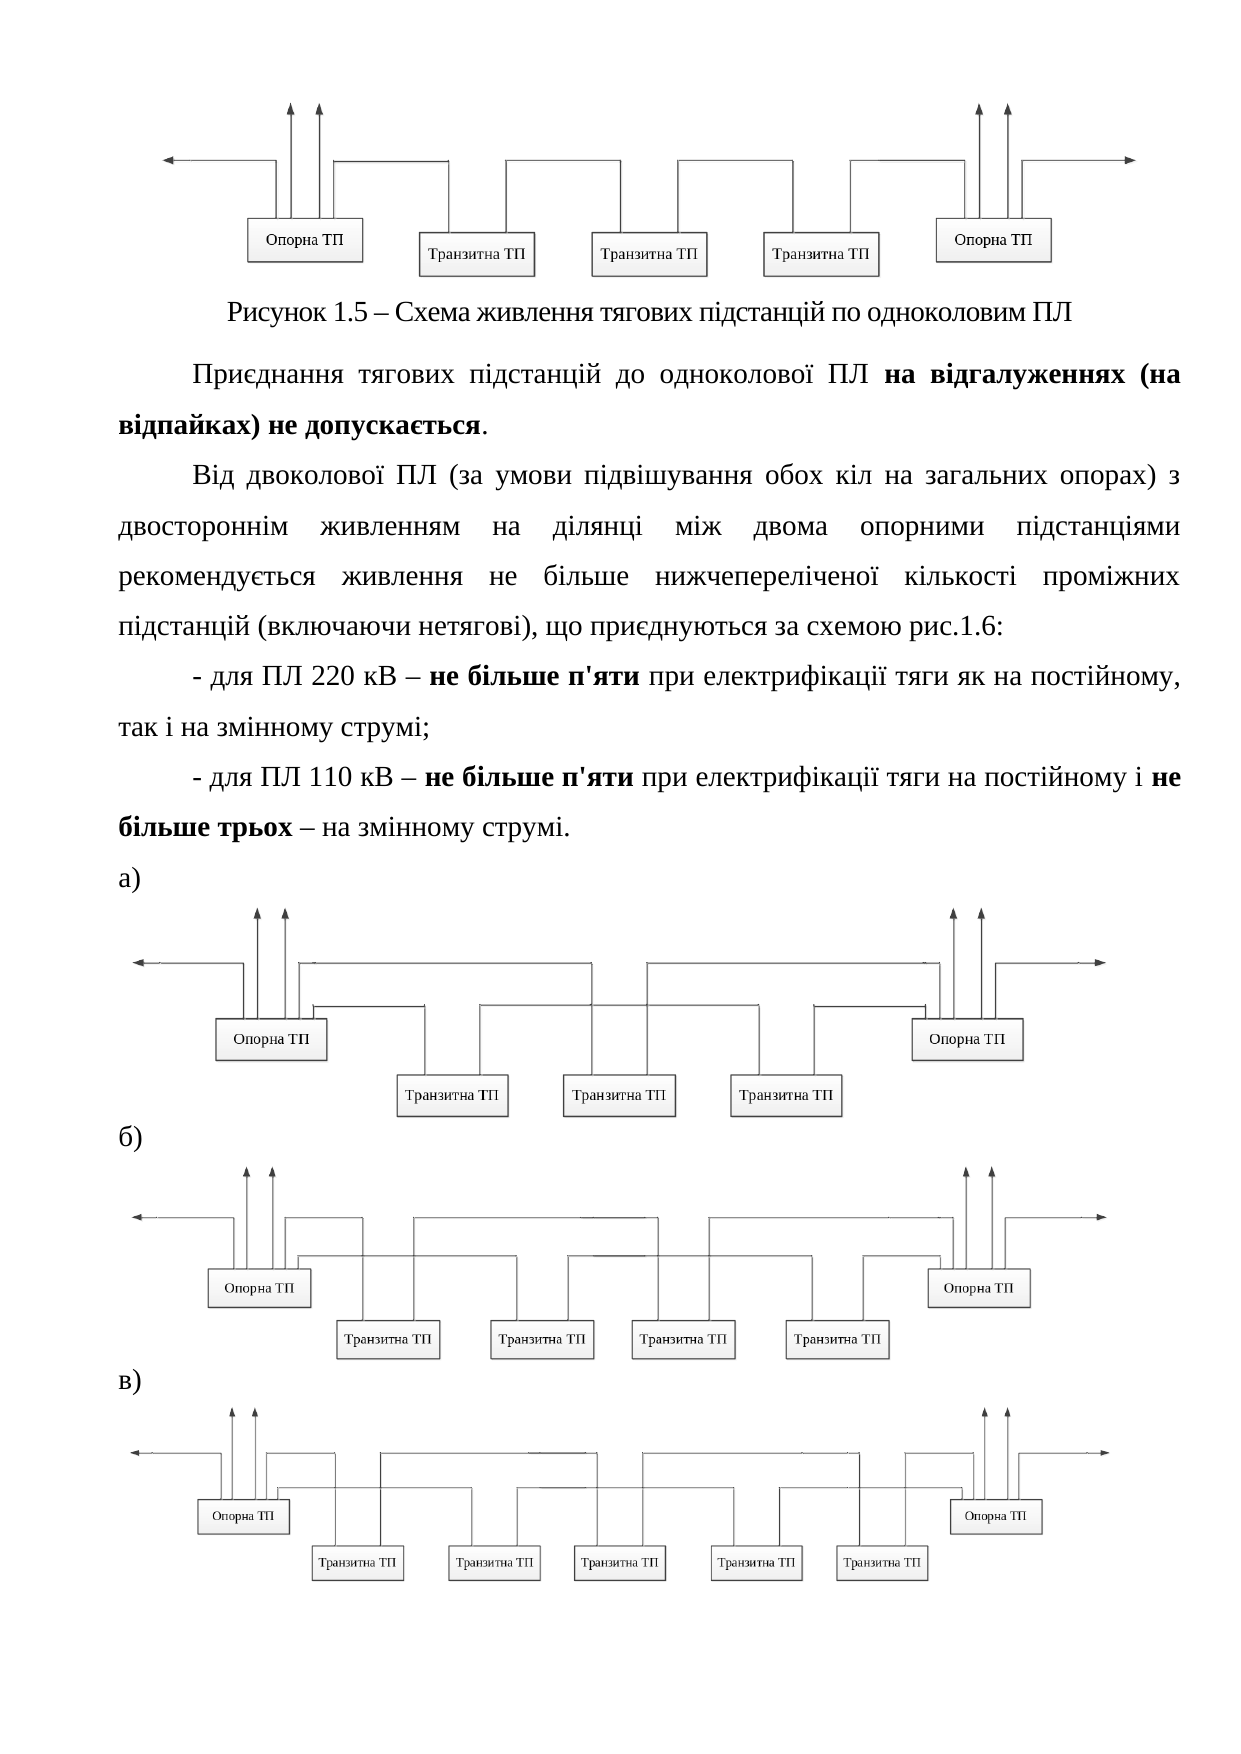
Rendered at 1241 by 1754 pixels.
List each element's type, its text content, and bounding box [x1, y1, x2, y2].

table_cell [107, 893, 1133, 1119]
list Приєднання тягових підстанцій до одноколової ПЛ на відгалуженнях (на відпайках) не допускається. [118, 357, 1181, 441]
list - для ПЛ 110 кВ – не більше п'яти при електрифікації тяги на постійному і не більше трьох – на змінному струмі. [118, 759, 1181, 843]
list Рисунок 1.5 – Схема живлення тягових підстанцій по одноколовим ПЛ [118, 294, 1181, 327]
table_header а) [107, 860, 1133, 893]
list Від двоколової ПЛ (за умови підвішування обох кіл на загальних опорах) з двостороннім живленням на ділянці між двома опорними підстанціями рекомендується живлення не більше нижчепереліченої кількості проміжних підстанцій (включаючи нетягові), що приєднуються за схемою рис.1.6: [118, 457, 1181, 642]
table_cell б) [107, 1120, 1133, 1153]
table_cell [107, 1153, 1133, 1362]
table_cell в) [107, 1362, 1133, 1395]
table_cell [107, 1395, 1133, 1583]
list - для ПЛ 220 кВ – не більше п'яти при електрифікації тяги як на постійному, так і на змінному струмі; [118, 658, 1181, 742]
